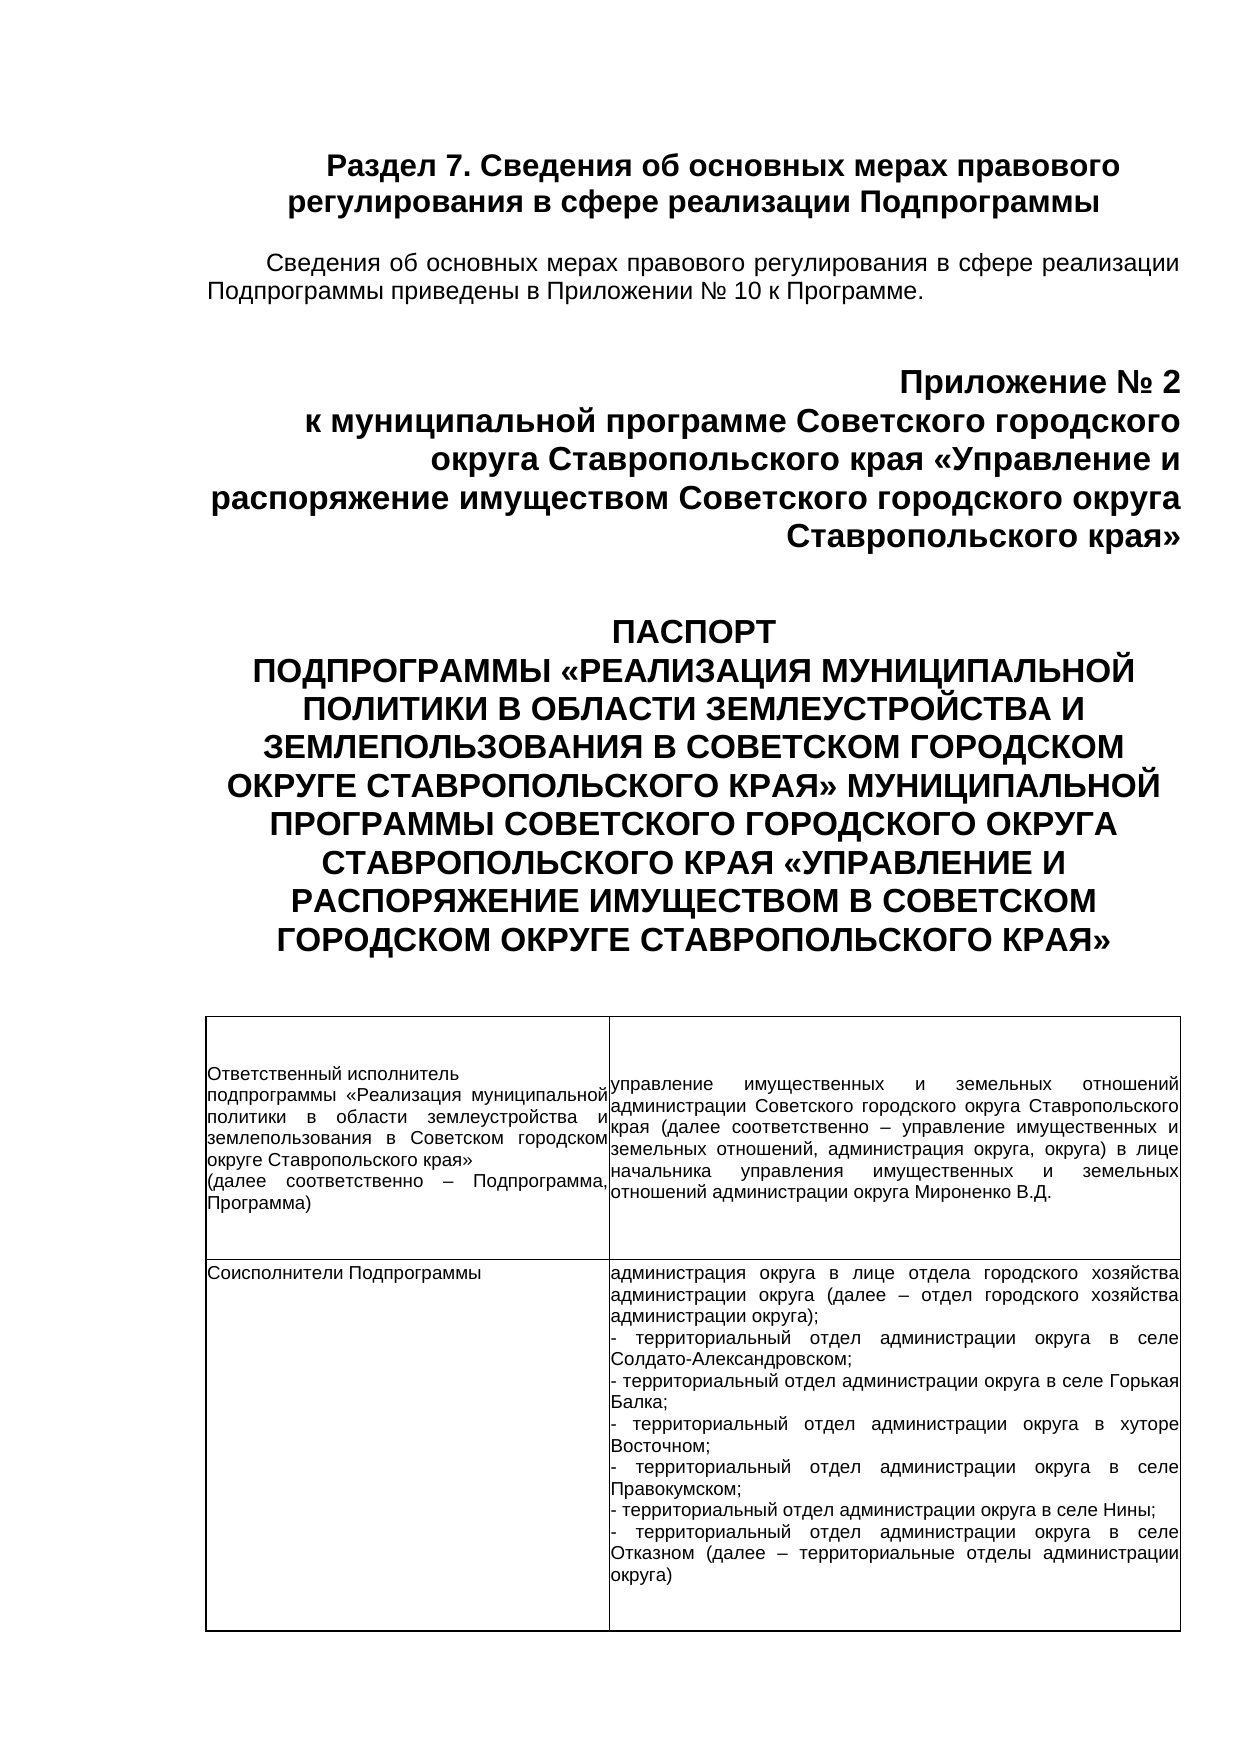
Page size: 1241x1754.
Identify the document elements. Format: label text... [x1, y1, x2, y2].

text Приложение № 2 [207, 362, 1181, 401]
table_header управление имущественных и земельных отношений администрации Советского городского округа Ставропольского края (далее соответственно – управление имущественных и земельных отношений, администрация округа, округа) в лице начальника управления имущественных и земельных отношений администрации округа Мироненко В.Д. [610, 1017, 1180, 1259]
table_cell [610, 1260, 1180, 1630]
text к муниципальной программе Советского городского округа Ставропольского края «Управление и распоряжение имуществом Советского городского округа Ставропольского края» [207, 401, 1181, 555]
table_header Ответственный исполнитель подпрограммы «Реализация муниципальной политики в области землеустройства и землепользования в Советском городском округе Ставропольского края» (далее соответственно – Подпрограмма, Программа) [207, 1017, 609, 1259]
text Сведения об основных мерах правового регулирования в сфере реализации Подпрограммы приведены в Приложении № 10 к Программе. [207, 247, 1181, 305]
text ПОДПРОГРАММЫ «РЕАЛИЗАЦИЯ МУНИЦИПАЛЬНОЙ ПОЛИТИКИ В ОБЛАСТИ ЗЕМЛЕУСТРОЙСТВА И ЗЕМЛЕПОЛЬЗОВАНИЯ В СОВЕТСКОМ ГОРОДСКОМ ОКРУГЕ СТАВРОПОЛЬСКОГО КРАЯ» МУНИЦИПАЛЬНОЙ ПРОГРАММЫ СОВЕТСКОГО ГОРОДСКОГО ОКРУГА СТАВРОПОЛЬСКОГО КРАЯ «УПРАВЛЕНИЕ И РАСПОРЯЖЕНИЕ ИМУЩЕСТВОМ В СОВЕТСКОМ ГОРОДСКОМ ОКРУГЕ СТАВРОПОЛЬСКОГО КРАЯ» [207, 651, 1181, 958]
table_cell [207, 1260, 609, 1630]
text Раздел 7. Сведения об основных мерах правового регулирования в сфере реализации Подпрограммы [207, 147, 1181, 219]
text ПАСПОРТ [207, 612, 1181, 651]
